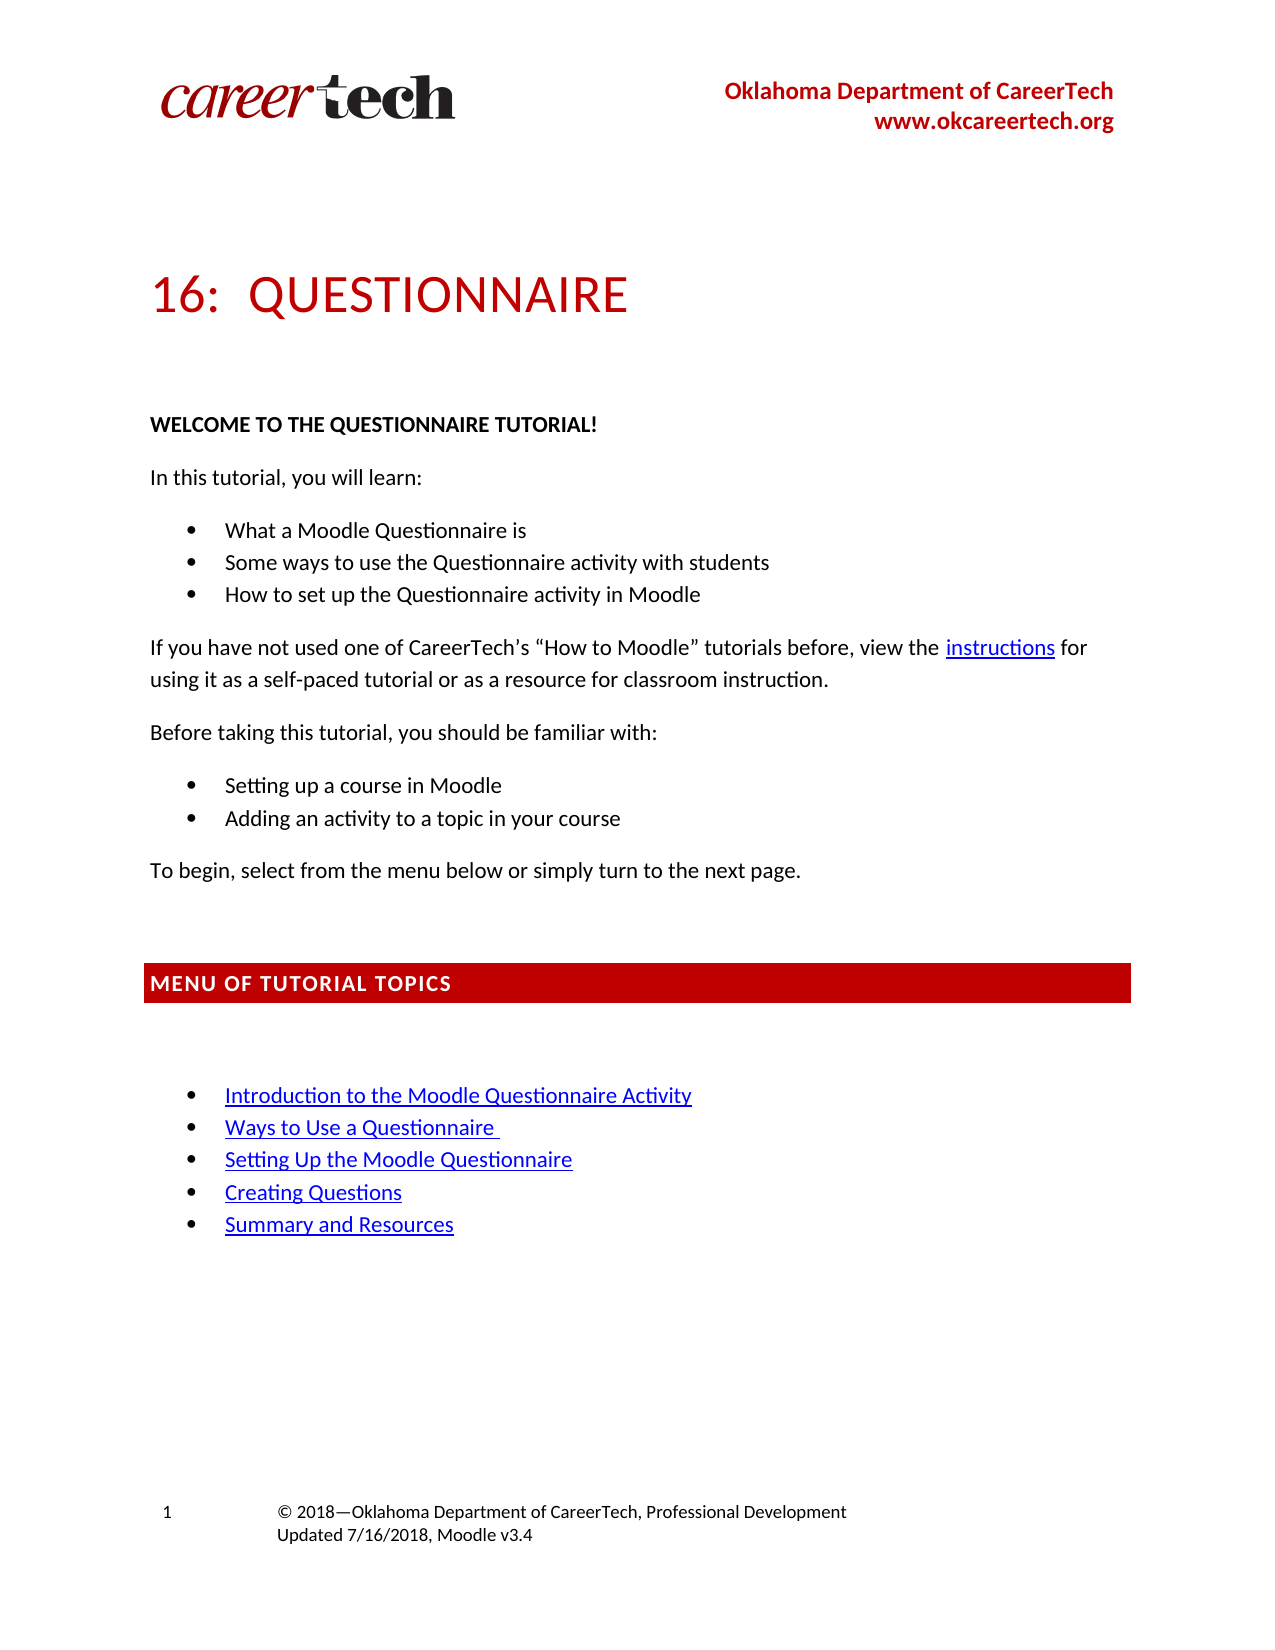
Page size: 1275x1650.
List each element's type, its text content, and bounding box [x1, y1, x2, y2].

list Adding an activity to a topic in your course [187, 804, 1125, 832]
text To begin, select from the menu below or simply turn to the next page. [150, 857, 1125, 885]
text If you have not used one of CareerTech’s “How to Moodle” tutorials before, view the instructions for using it as a self-paced tutorial or as a resource for classroom instruction. [150, 633, 1125, 693]
list Creating Questions [187, 1178, 1125, 1206]
list Setting up a course in Moodle [187, 771, 1125, 799]
picture [161, 75, 456, 120]
subtitle Menu of tutorial topics [150, 969, 1125, 997]
text WELCOME TO THE QUESTIONNAIRE TUTORIAL! [150, 410, 1125, 438]
list Setting Up the Moodle Questionnaire [187, 1146, 1125, 1174]
list Ways to Use a Questionnaire [187, 1113, 1125, 1141]
list How to set up the Questionnaire activity in Moodle [187, 580, 1125, 608]
list Some ways to use the Questionnaire activity with students [187, 548, 1125, 576]
text Before taking this tutorial, you should be familiar with: [150, 718, 1125, 746]
list Summary and Resources [187, 1210, 1125, 1238]
list Introduction to the Moodle Questionnaire Activity [187, 1081, 1125, 1109]
list What a Moodle Questionnaire is [187, 516, 1125, 544]
text In this tutorial, you will learn: [150, 463, 1125, 491]
title 16: Questionnaire [150, 260, 1125, 326]
